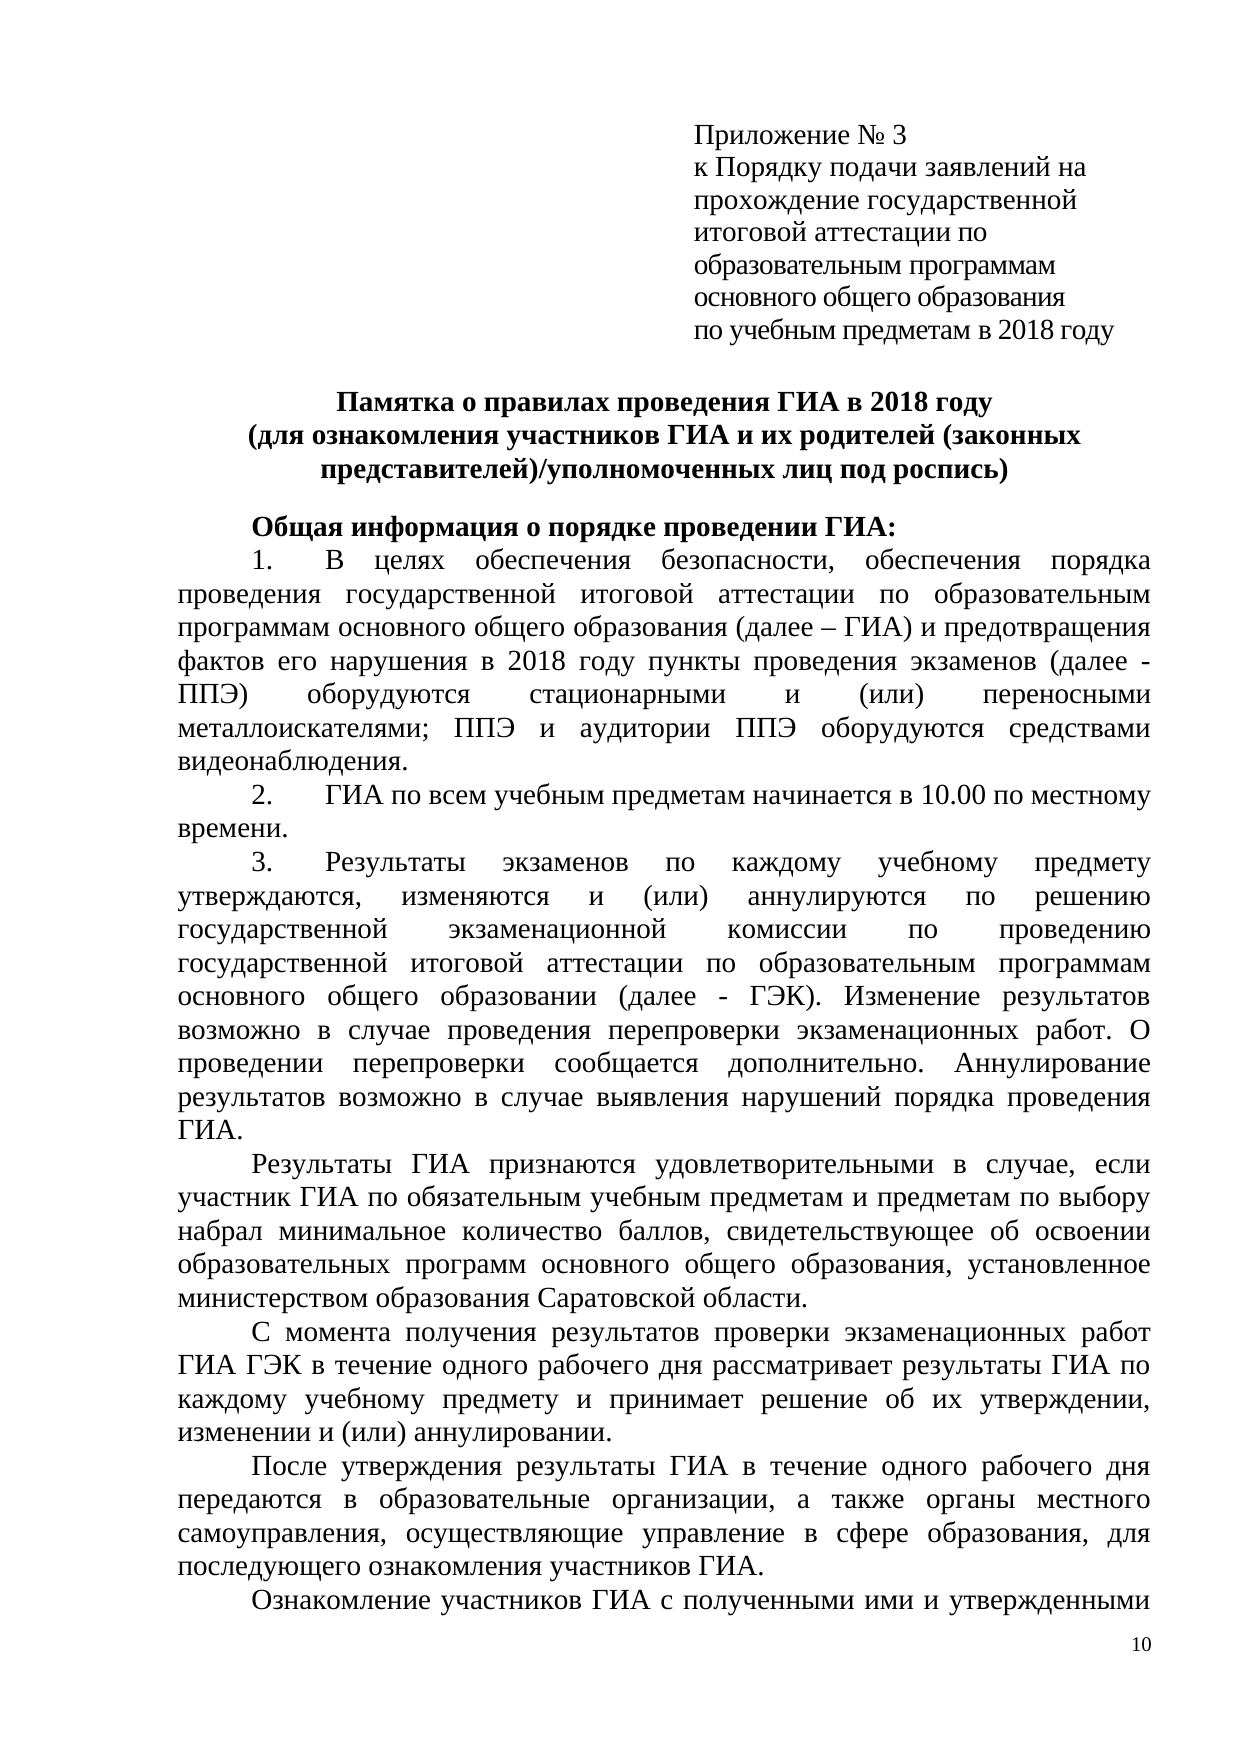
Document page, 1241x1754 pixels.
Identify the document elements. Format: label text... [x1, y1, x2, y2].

list Результаты экзаменов по каждому учебному предмету утверждаются, изменяются и (или) аннулируются по решению государственной экзаменационной комиссии по проведению государственной итоговой аттестации по образовательным программам основного общего образовании (далее - ГЭК). Изменение результатов возможно в случае проведения перепроверки экзаменационных работ. О проведении перепроверки сообщается дополнительно. Аннулирование результатов возможно в случае выявления нарушений порядка проведения ГИА. [177, 844, 1152, 1146]
text образовательным программам [693, 248, 1240, 281]
text итоговой аттестации по [693, 216, 1240, 248]
list ГИА по всем учебным предметам начинается в 10.00 по местному времени. [177, 777, 1152, 844]
text Приложение № 3 [693, 118, 1240, 151]
text С момента получения результатов проверки экзаменационных работ ГИА ГЭК в течение одного рабочего дня рассматривает результаты ГИА по каждому учебному предмету и принимает решение об их утверждении, изменении и (или) аннулировании. [177, 1314, 1152, 1448]
text по учебным предметам в 2018 году [693, 313, 1240, 346]
text основного общего образования [693, 281, 1240, 313]
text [177, 1582, 1152, 1616]
text (для ознакомления участников ГИА и их родителей (законных представителей)/уполномоченных лиц под роспись) [177, 417, 1152, 484]
text Общая информация о порядке проведении ГИА: [177, 509, 1152, 542]
text Памятка о правилах проведения ГИА в 2018 году [177, 384, 1152, 417]
text к Порядку подачи заявлений на [693, 151, 1240, 183]
text Результаты ГИА признаются удовлетворительными в случае, если участник ГИА по обязательным учебным предметам и предметам по выбору набрал минимальное количество баллов, свидетельствующее об освоении образовательных программ основного общего образования, установленное министерством образования Саратовской области. [177, 1146, 1152, 1314]
text После утверждения результаты ГИА в течение одного рабочего дня передаются в образовательные организации, а также органы местного самоуправления, осуществляющие управление в сфере образования, для последующего ознакомления участников ГИА. [177, 1448, 1152, 1582]
list В целях обеспечения безопасности, обеспечения порядка проведения государственной итоговой аттестации по образовательным программам основного общего образования (далее – ГИА) и предотвращения фактов его нарушения в 2018 году пункты проведения экзаменов (далее - ППЭ) оборудуются стационарными и (или) переносными металлоискателями; ППЭ и аудитории ППЭ оборудуются средствами видеонаблюдения. [177, 542, 1152, 777]
text прохождение государственной [693, 183, 1240, 216]
